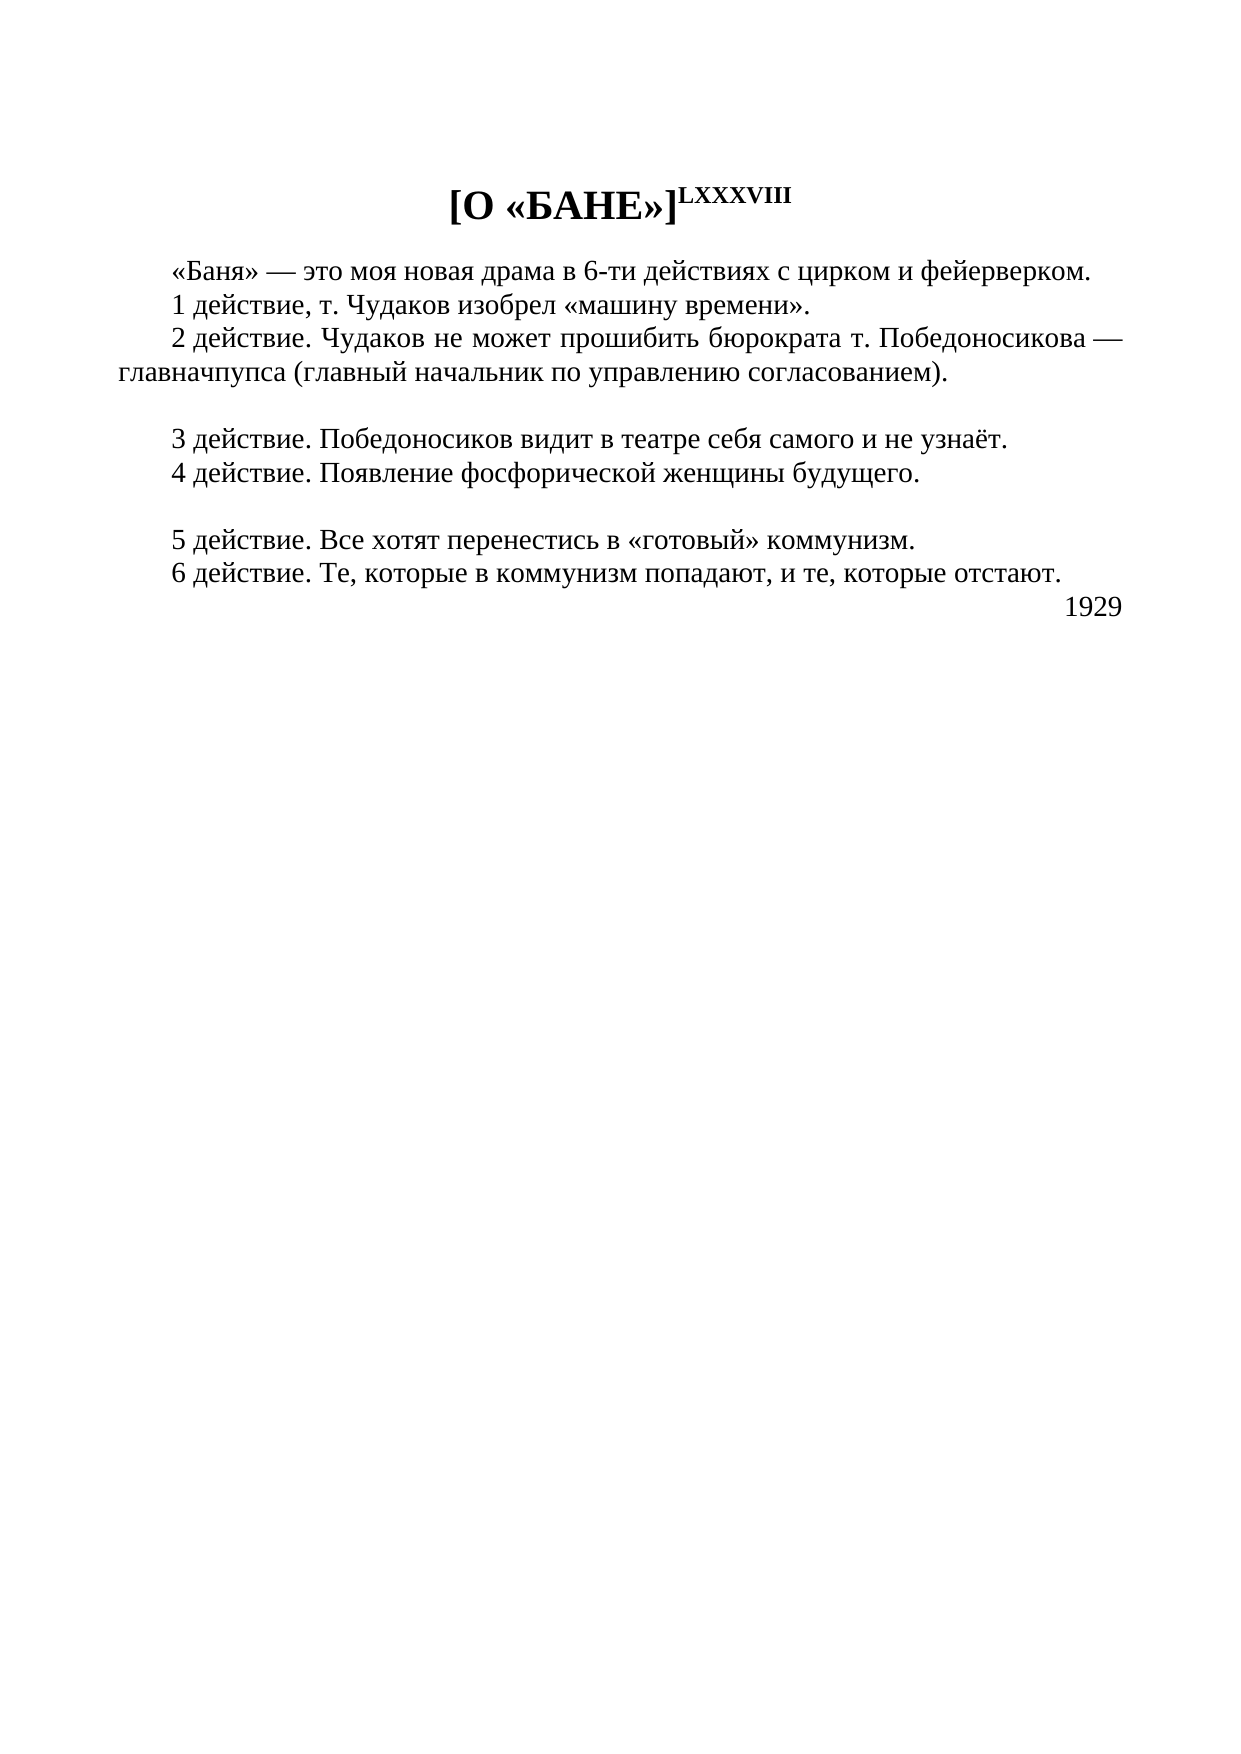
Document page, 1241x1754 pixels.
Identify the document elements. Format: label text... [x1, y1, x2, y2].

text 3 действие. Победоносиков видит в театре себя самого и не узнаёт. [118, 421, 1122, 455]
text 1929 [118, 589, 1122, 622]
text 6 действие. Те, которые в коммунизм попадают, и те, которые отстают. [118, 555, 1122, 589]
text 5 действие. Все хотят перенестись в «готовый» коммунизм. [118, 522, 1122, 555]
text 4 действие. Появление фосфорической женщины будущего. [118, 455, 1122, 488]
text «Баня» — это моя новая драма в 6-ти действиях с цирком и фейерверком. [118, 253, 1122, 287]
subtitle [О «Бане»] [118, 181, 1122, 228]
text 1 действие, т. Чудаков изобрел «машину времени». [118, 287, 1122, 321]
text 2 действие. Чудаков не может прошибить бюрократа т. Победоносикова — главначпупса (главный начальник по управлению согласованием). [118, 321, 1122, 388]
